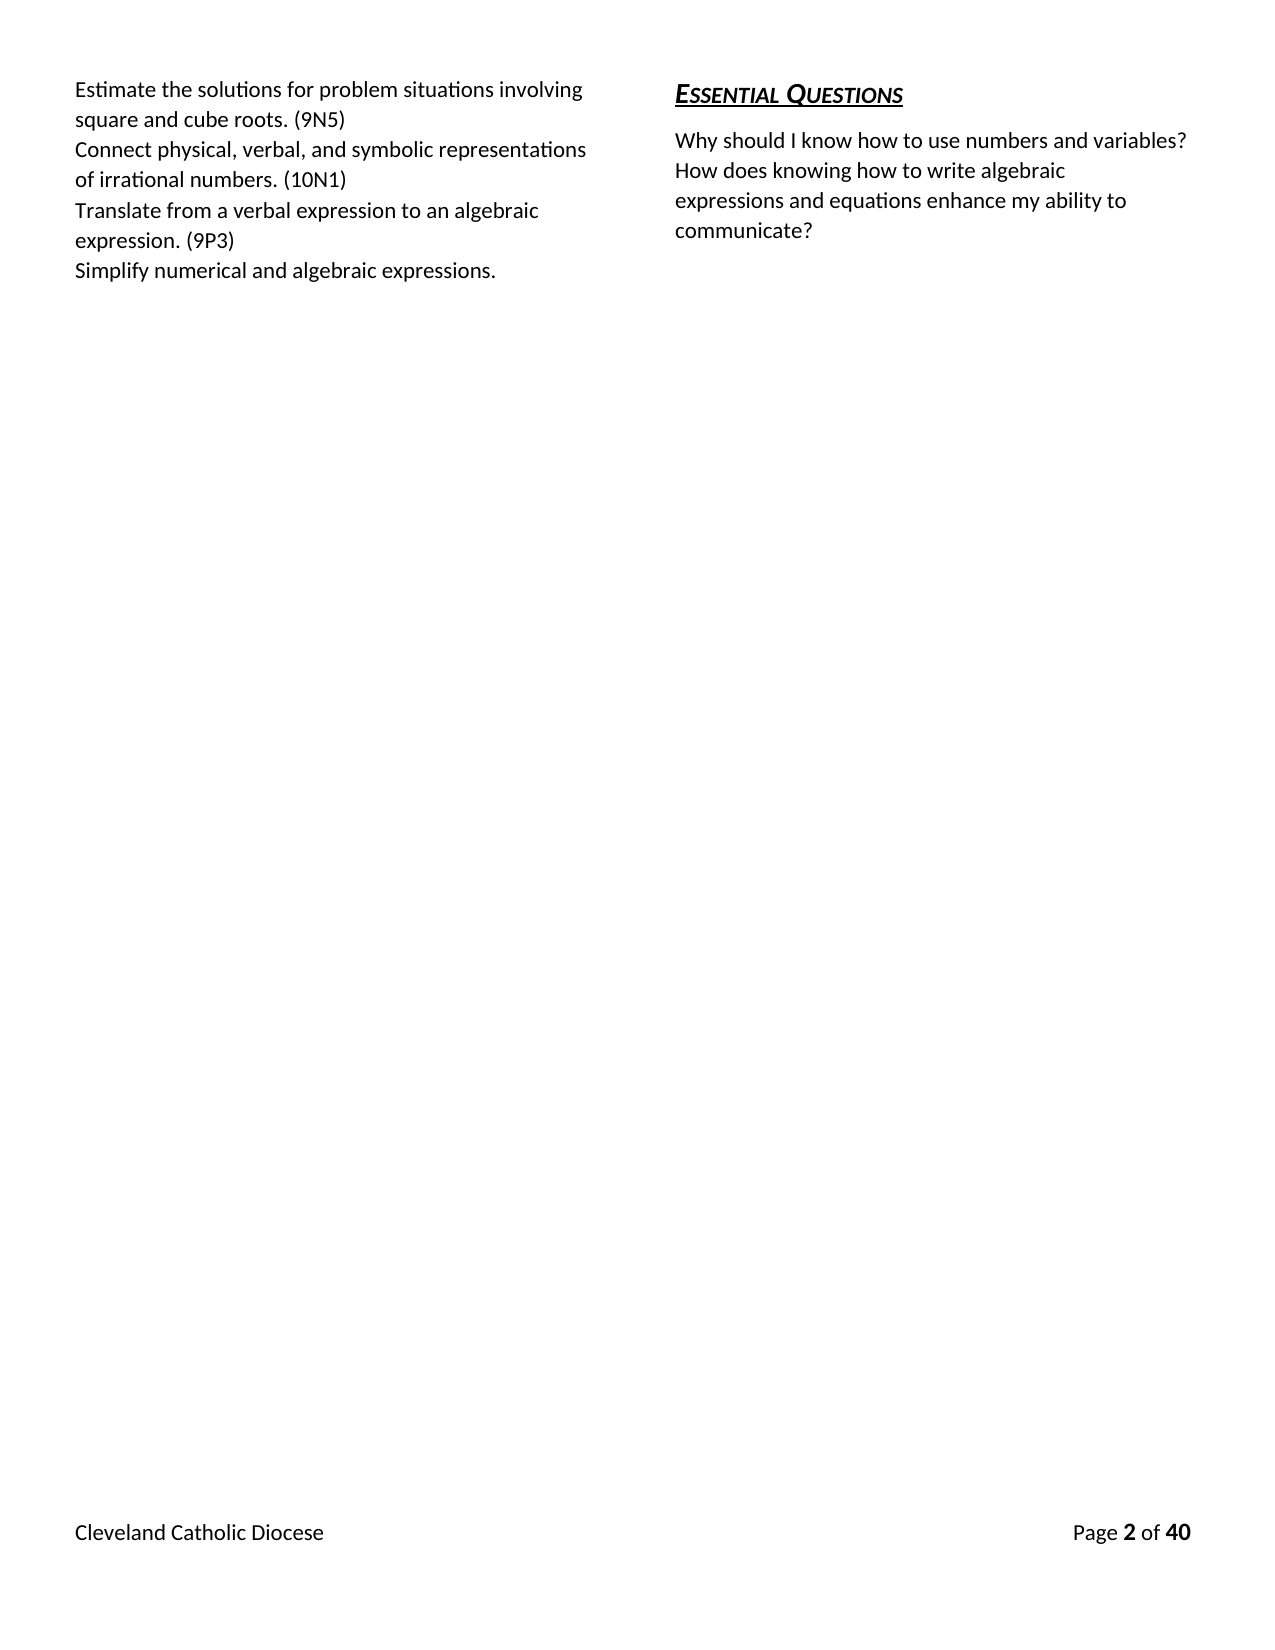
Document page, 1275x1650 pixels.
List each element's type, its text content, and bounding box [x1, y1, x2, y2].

title Essential Questions [675, 75, 1200, 111]
